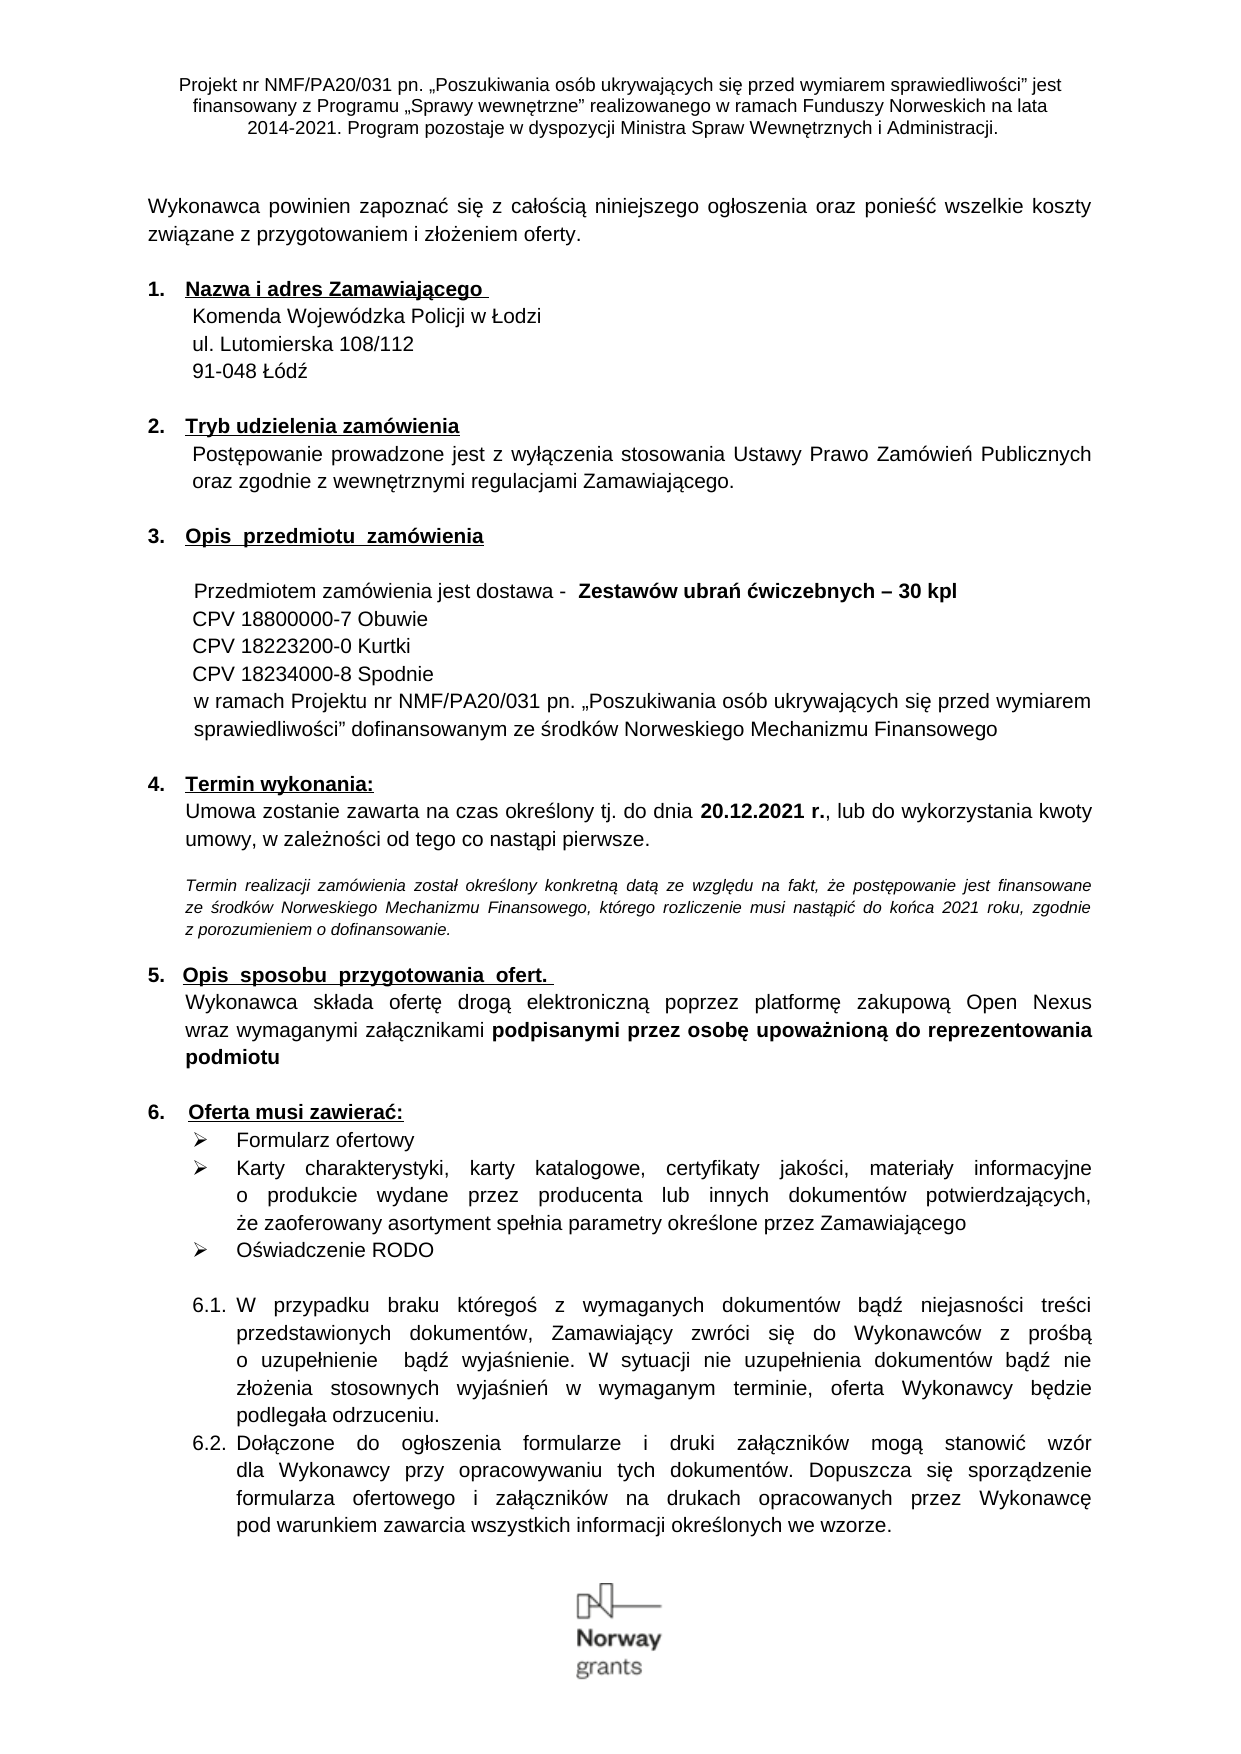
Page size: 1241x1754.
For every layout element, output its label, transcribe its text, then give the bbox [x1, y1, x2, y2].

text 6.2. Dołączone do ogłoszenia formularze i druki załączników mogą stanowić wzór dla Wykonawcy przy opracowywaniu tych dokumentów. Dopuszcza się sporządzenie formularza ofertowego i załączników na drukach opracowanych przez Wykonawcę pod warunkiem zawarcia wszystkich informacji określonych we wzorze. [192, 1431, 1093, 1537]
list Nazwa i adres Zamawiającego [148, 276, 1093, 300]
text 6.1. W przypadku braku któregoś z wymaganych dokumentów bądź niejasności treści przedstawionych dokumentów, Zamawiający zwróci się do Wykonawców z prośbą o uzupełnienie bądź wyjaśnienie. W sytuacji nie uzupełnienia dokumentów bądź nie złożenia stosownych wyjaśnień w wymaganym terminie, oferta Wykonawcy będzie podlegała odrzuceniu. [192, 1293, 1093, 1427]
text CPV 18234000-8 Spodnie [192, 661, 1093, 685]
list Formularz ofertowy [192, 1128, 1093, 1152]
list ul. Lutomierska 108/112 [192, 331, 1093, 355]
text w ramach Projektu nr NMF/PA20/031 pn. „Poszukiwania osób ukrywających się przed wymiarem sprawiedliwości” dofinansowanym ze środków Norweskiego Mechanizmu Finansowego [194, 689, 1093, 740]
text 5. Opis sposobu przygotowania ofert. [148, 963, 1093, 987]
list 91-048 Łódź [192, 359, 1093, 383]
list Umowa zostanie zawarta na czas określony tj. do dnia 20.12.2021 r., lub do wykorzystania kwoty umowy, w zależności od tego co nastąpi pierwsze. [185, 799, 1093, 850]
list Komenda Wojewódzka Policji w Łodzi [192, 304, 1093, 328]
list Wykonawca składa ofertę drogą elektroniczną poprzez platformę zakupową Open Nexus wraz wymaganymi załącznikami podpisanymi przez osobę upoważnioną do reprezentowania podmiotu [185, 990, 1093, 1069]
list Tryb udzielenia zamówienia [148, 414, 1093, 438]
list Termin wykonania: [148, 771, 1093, 795]
list Opis przedmiotu zamówienia [148, 524, 1093, 548]
text Wykonawca powinien zapoznać się z całością niniejszego ogłoszenia oraz ponieść wszelkie koszty związane z przygotowaniem i złożeniem oferty. [148, 194, 1093, 245]
text Przedmiotem zamówienia jest dostawa - Zestawów ubrań ćwiczebnych – 30 kpl [194, 579, 1093, 603]
text Postępowanie prowadzone jest z wyłączenia stosowania Ustawy Prawo Zamówień Publicznych oraz zgodnie z wewnętrznymi regulacjami Zamawiającego. [192, 441, 1093, 493]
text CPV 18223200-0 Kurtki [192, 634, 1093, 658]
list Oświadczenie RODO [192, 1238, 1093, 1262]
text CPV 18800000-7 Obuwie [192, 606, 1093, 630]
list Termin realizacji zamówienia został określony konkretną datą ze względu na fakt, że postępowanie jest finansowane ze środków Norweskiego Mechanizmu Finansowego, którego rozliczenie musi nastąpić do końca 2021 roku, zgodnie z porozumieniem o dofinansowanie. [185, 876, 1093, 939]
list Karty charakterystyki, karty katalogowe, certyfikaty jakości, materiały informacyjne o produkcie wydane przez producenta lub innych dokumentów potwierdzających, że zaoferowany asortyment spełnia parametry określone przez Zamawiającego [192, 1155, 1093, 1234]
list 6. Oferta musi zawierać: [148, 1100, 1093, 1124]
picture [576, 1583, 664, 1681]
